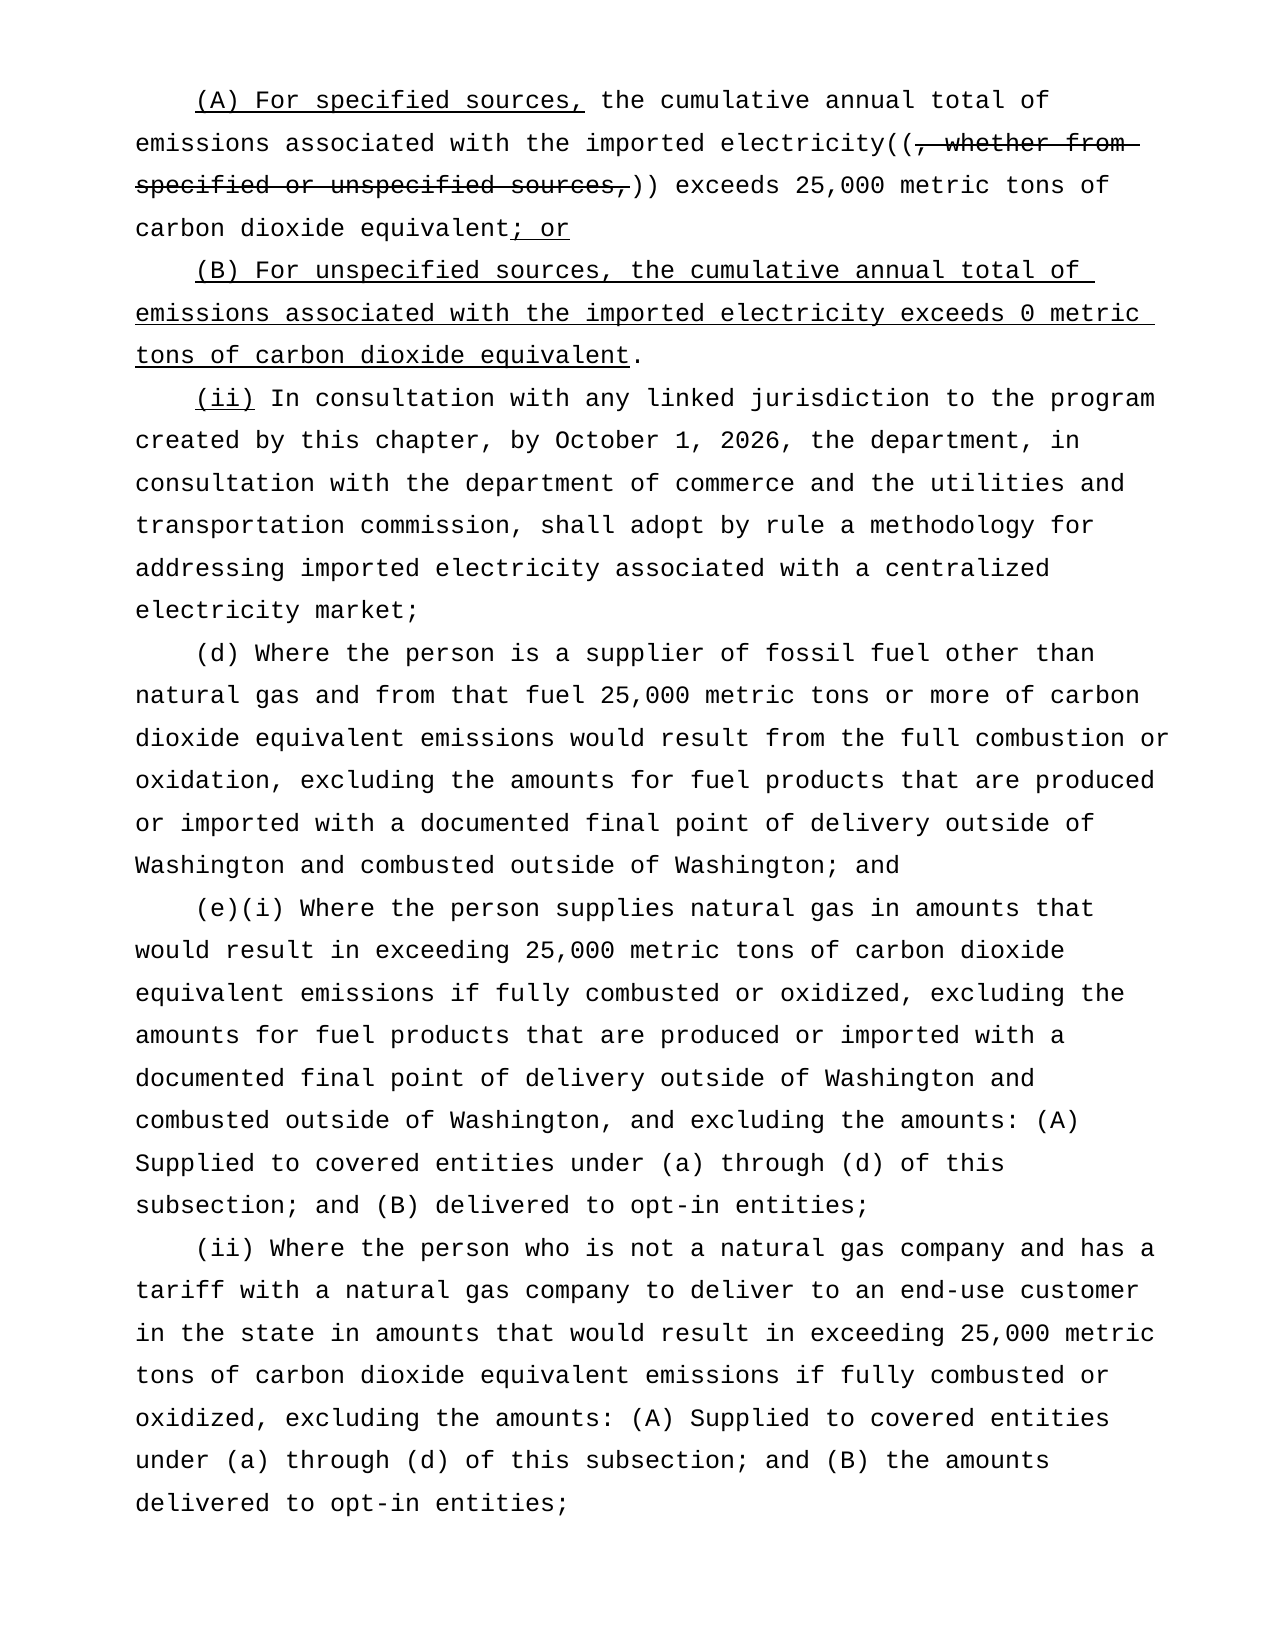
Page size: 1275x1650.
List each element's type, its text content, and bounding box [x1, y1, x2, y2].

text (ii) In consultation with any linked jurisdiction to the program created by this chapter, by October 1, 2026, the department, in consultation with the department of commerce and the utilities and transportation commission, shall adopt by rule a methodology for addressing imported electricity associated with a centralized electricity market; [135, 372, 1170, 627]
text (d) Where the person is a supplier of fossil fuel other than natural gas and from that fuel 25,000 metric tons or more of carbon dioxide equivalent emissions would result from the full combustion or oxidation, excluding the amounts for fuel products that are produced or imported with a documented final point of delivery outside of Washington and combusted outside of Washington; and [135, 627, 1170, 882]
text (A) For specified sources, the cumulative annual total of emissions associated with the imported electricity((, whether from specified or unspecified sources,)) exceeds 25,000 metric tons of carbon dioxide equivalent; or [135, 75, 1170, 245]
text (B) For unspecified sources, the cumulative annual total of emissions associated with the imported electricity exceeds 0 metric tons of carbon dioxide equivalent. [135, 245, 1170, 372]
text (e)(i) Where the person supplies natural gas in amounts that would result in exceeding 25,000 metric tons of carbon dioxide equivalent emissions if fully combusted or oxidized, excluding the amounts for fuel products that are produced or imported with a documented final point of delivery outside of Washington and combusted outside of Washington, and excluding the amounts: (A) Supplied to covered entities under (a) through (d) of this subsection; and (B) delivered to opt-in entities; [135, 882, 1170, 1222]
text (ii) Where the person who is not a natural gas company and has a tariff with a natural gas company to deliver to an end-use customer in the state in amounts that would result in exceeding 25,000 metric tons of carbon dioxide equivalent emissions if fully combusted or oxidized, excluding the amounts: (A) Supplied to covered entities under (a) through (d) of this subsection; and (B) the amounts delivered to opt-in entities; [135, 1222, 1170, 1520]
